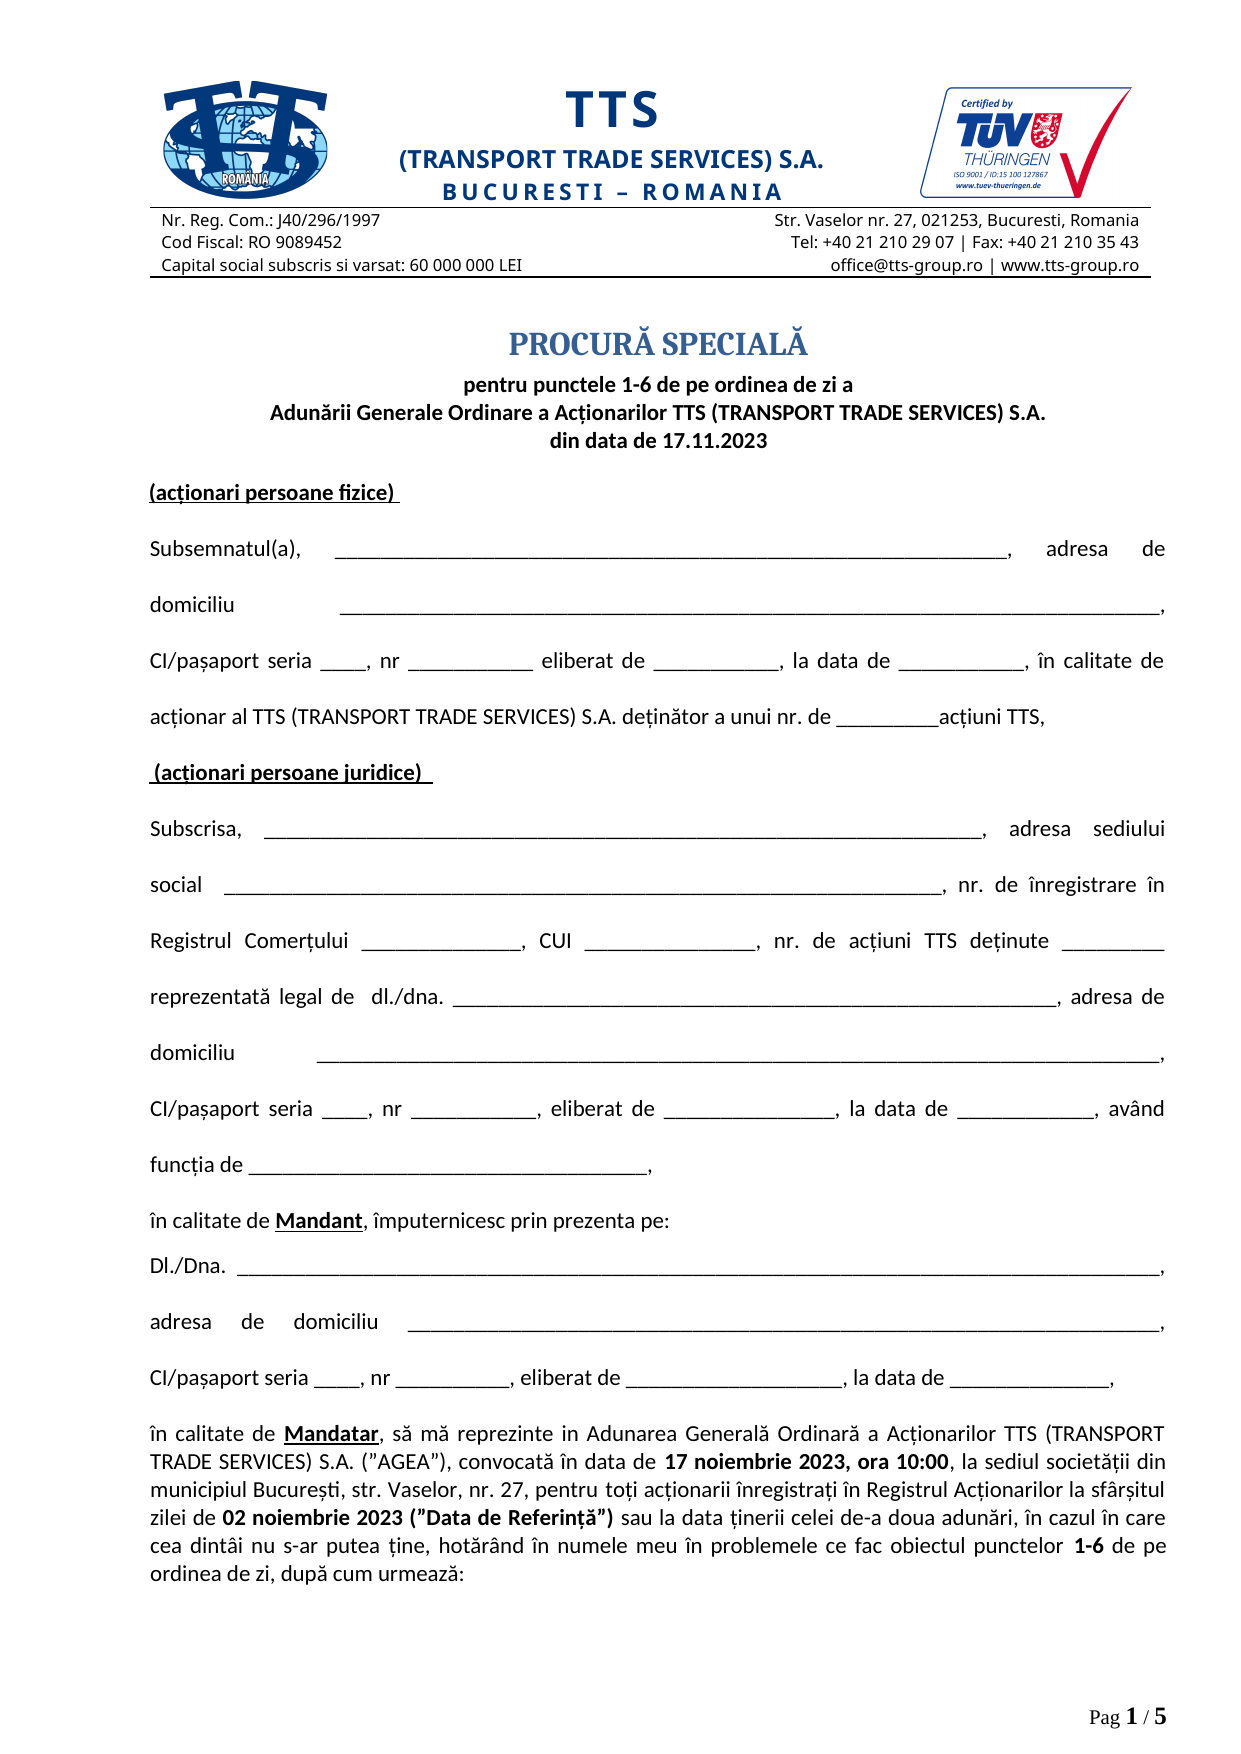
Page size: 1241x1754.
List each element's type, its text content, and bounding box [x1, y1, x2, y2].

text în calitate de Mandant, împuternicesc prin prezenta pe: [150, 1206, 1167, 1234]
title PROCURĂ SPECIALĂ [150, 325, 1167, 363]
text (acționari persoane juridice) [148, 758, 1167, 786]
text în calitate de Mandatar, să mă reprezinte in Adunarea Generală Ordinară a Acționarilor TTS (TRANSPORT TRADE SERVICES) S.A. (”AGEA”), convocată în data de 17 noiembrie 2023, ora 10:00, la sediul societății din municipiul București, str. Vaselor, nr. 27, pentru toți acționarii înregistrați în Registrul Acționarilor la sfârșitul zilei de 02 noiembrie 2023 (”Data de Referință”) sau la data ţinerii celei de-a doua adunări, în cazul în care cea dintâi nu s-ar putea ţine, hotărând în numele meu în problemele ce fac obiectul punctelor 1-6 de pe ordinea de zi, după cum urmează: [150, 1419, 1167, 1587]
text din data de 17.11.2023 [150, 426, 1167, 454]
text Subscrisa, _______________________________________________________________, adresa sediului social _______________________________________________________________, nr. de înregistrare în Registrul Comerțului ______________, CUI _______________, nr. de acțiuni TTS deținute _________ reprezentată legal de dl./dna. _____________________________________________________, adresa de domiciliu __________________________________________________________________________, CI/pașaport seria ____, nr ___________, eliberat de _______________, la data de ____________, având funcția de ___________________________________, [150, 814, 1167, 1178]
text Dl./Dna. _________________________________________________________________________________, adresa de domiciliu __________________________________________________________________, CI/pașaport seria ____, nr __________, eliberat de ___________________, la data de ______________, [149, 1251, 1167, 1391]
picture [916, 84, 1136, 201]
text pentru punctele 1-6 de pe ordinea de zi a [150, 370, 1167, 398]
picture [163, 81, 328, 199]
text Adunării Generale Ordinare a Acționarilor TTS (TRANSPORT TRADE SERVICES) S.A. [150, 398, 1167, 426]
text (acționari persoane fizice) [148, 478, 1167, 506]
text Subsemnatul(a), ___________________________________________________________, adresa de domiciliu ________________________________________________________________________, CI/pașaport seria ____, nr ___________ eliberat de ___________, la data de ___________, în calitate de acționar al TTS (TRANSPORT TRADE SERVICES) S.A. deținător a unui nr. de _________acțiuni TTS, [149, 534, 1167, 730]
